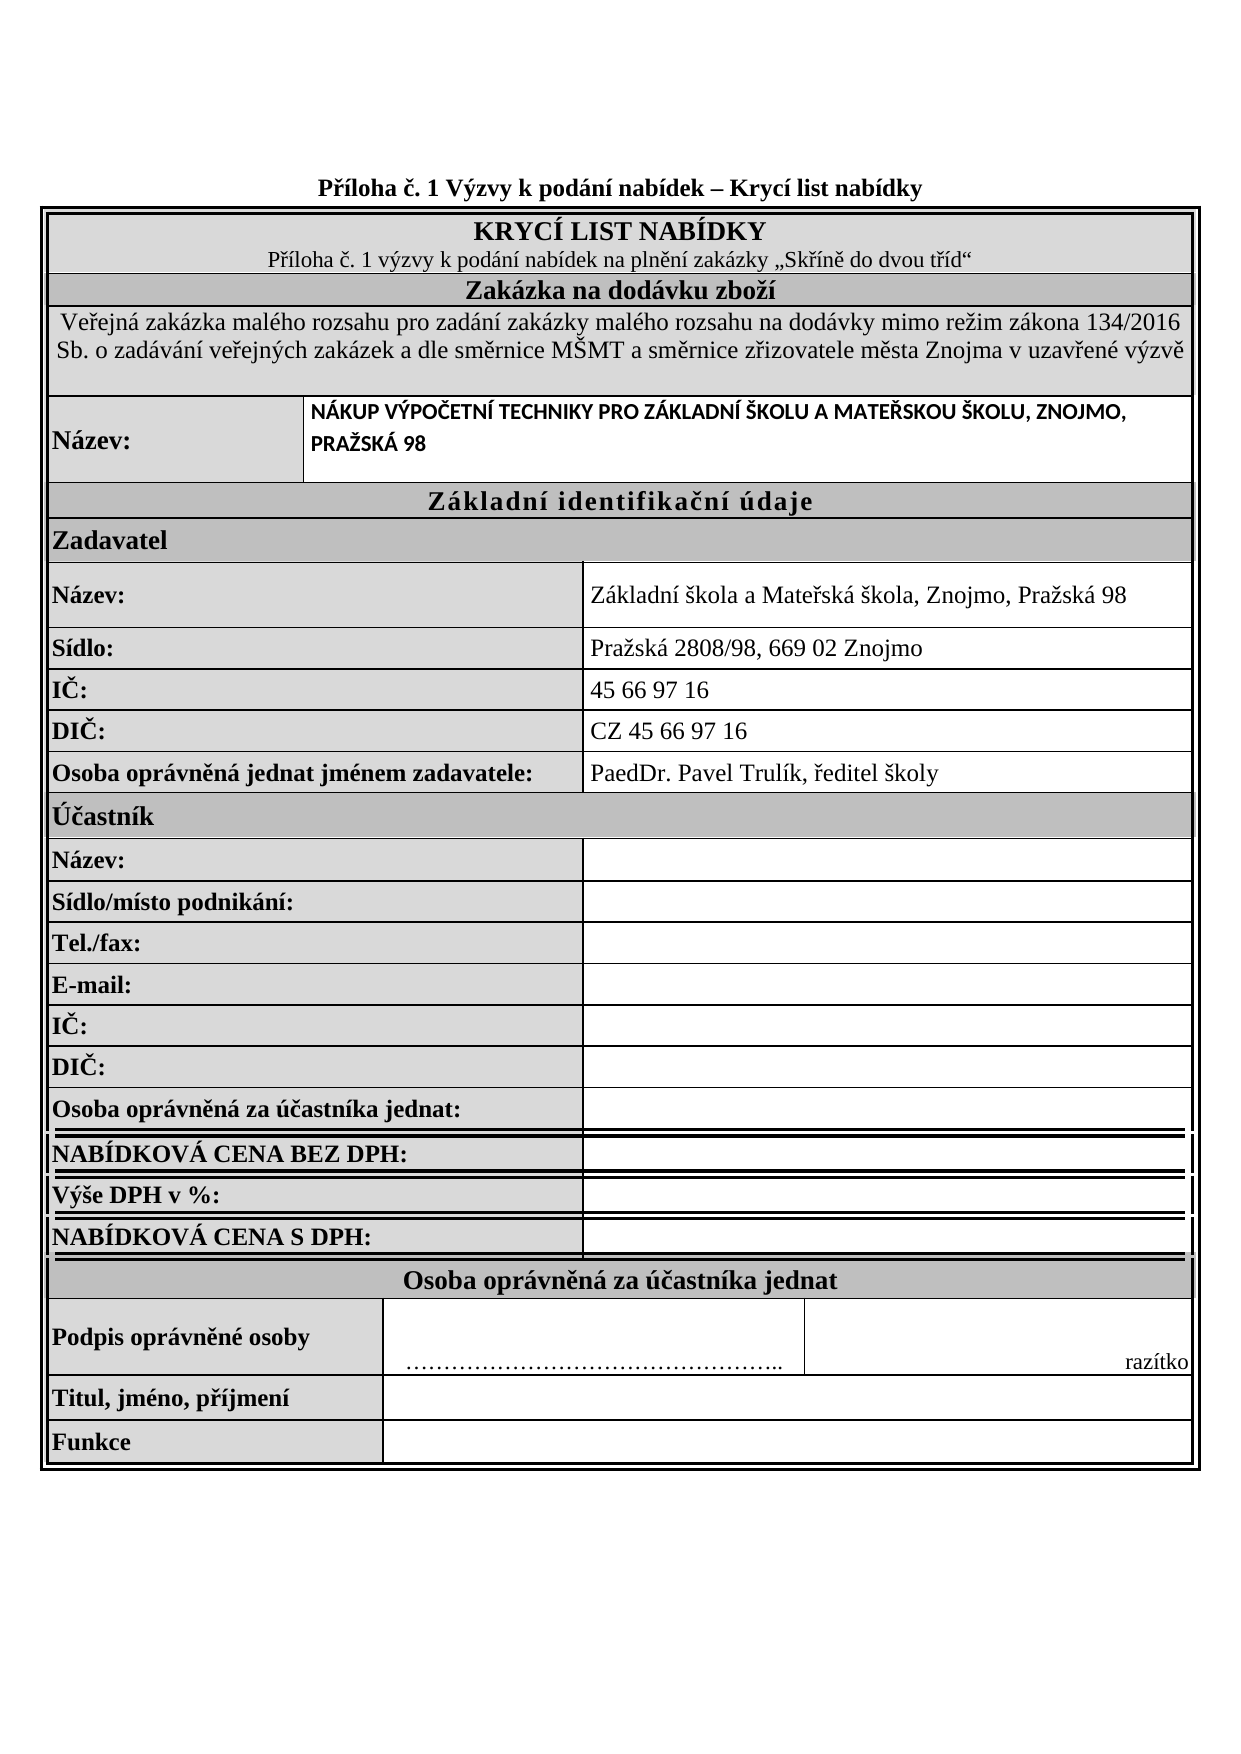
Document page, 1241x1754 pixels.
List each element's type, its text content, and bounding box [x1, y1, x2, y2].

table_cell Výše DPH v %: [44, 1169, 582, 1211]
table_cell [584, 1128, 1196, 1169]
table_cell [384, 1376, 1191, 1419]
table_cell NÁKUP VÝPOČETNÍ TECHNIKY PRO ZÁKLADNÍ ŠKOLU A MATEŘSKOU ŠKOLU, ZNOJMO, PRAŽSKÁ 98 [304, 397, 1191, 482]
table_cell Tel./fax: [49, 923, 582, 963]
table_cell [584, 882, 1191, 921]
table_cell IČ: [49, 670, 582, 709]
table_cell Podpis oprávněné osoby [49, 1299, 382, 1374]
table_cell Pražská 2808/98, 669 02 Znojmo [584, 628, 1191, 668]
table_cell [584, 1169, 1196, 1211]
table_cell Název: [49, 397, 303, 482]
table_cell DIČ: [49, 1047, 582, 1087]
table_cell NABÍDKOVÁ CENA BEZ DPH: [44, 1128, 582, 1169]
table_header KRYCÍ LIST NABÍDKY Příloha č. 1 výzvy k podání nabídek na plnění zakázky „Skříně do dvou tříd“ [44, 209, 1196, 272]
table_cell Osoba oprávněná jednat jménem zadavatele: [49, 752, 582, 792]
table_cell Sídlo: [49, 628, 582, 668]
table_cell Osoba oprávněná za účastníka jednat: [49, 1088, 582, 1128]
table_cell NABÍDKOVÁ CENA S DPH: [44, 1211, 582, 1252]
table_cell Osoba oprávněná za účastníka jednat [44, 1252, 1196, 1298]
table_cell Titul, jméno, příjmení [49, 1376, 382, 1419]
table_cell CZ 45 66 97 16 [584, 711, 1191, 751]
table_cell E-mail: [49, 964, 582, 1004]
table_cell Sídlo/místo podnikání: [49, 882, 582, 921]
table_cell [584, 1047, 1191, 1087]
table_cell ………………………………………….. [384, 1299, 804, 1374]
table_cell [584, 923, 1191, 963]
table_cell Základní identifikační údaje [49, 483, 1191, 517]
table_cell DIČ: [49, 711, 582, 751]
table_cell Zadavatel [49, 519, 1191, 561]
table_cell Veřejná zakázka malého rozsahu pro zadání zakázky malého rozsahu na dodávky mimo režim zákona 134/2016 Sb. o zadávání veřejných zakázek a dle směrnice MŠMT a směrnice zřizovatele města Znojma v uzavřené výzvě [49, 307, 1191, 395]
table_cell 45 66 97 16 [584, 670, 1191, 709]
table_cell [384, 1421, 1191, 1462]
text Příloha č. 1 Výzvy k podání nabídek – Krycí list nabídky [148, 173, 1093, 201]
table_cell [584, 964, 1191, 1004]
table_cell [584, 1211, 1196, 1252]
table_cell Název: [49, 839, 582, 880]
table_cell Zakázka na dodávku zboží [49, 274, 1191, 305]
table_cell Účastník [49, 793, 1191, 837]
table_cell PaedDr. Pavel Trulík, ředitel školy [584, 752, 1191, 792]
table_cell [584, 1088, 1191, 1128]
table_cell [584, 839, 1191, 880]
table_cell Funkce [49, 1421, 382, 1462]
table_cell Základní škola a Mateřská škola, Znojmo, Pražská 98 [584, 563, 1191, 626]
table_cell razítko [805, 1299, 1191, 1374]
table_cell Název: [49, 563, 582, 626]
table_cell IČ: [49, 1006, 582, 1045]
table_cell [584, 1006, 1191, 1045]
